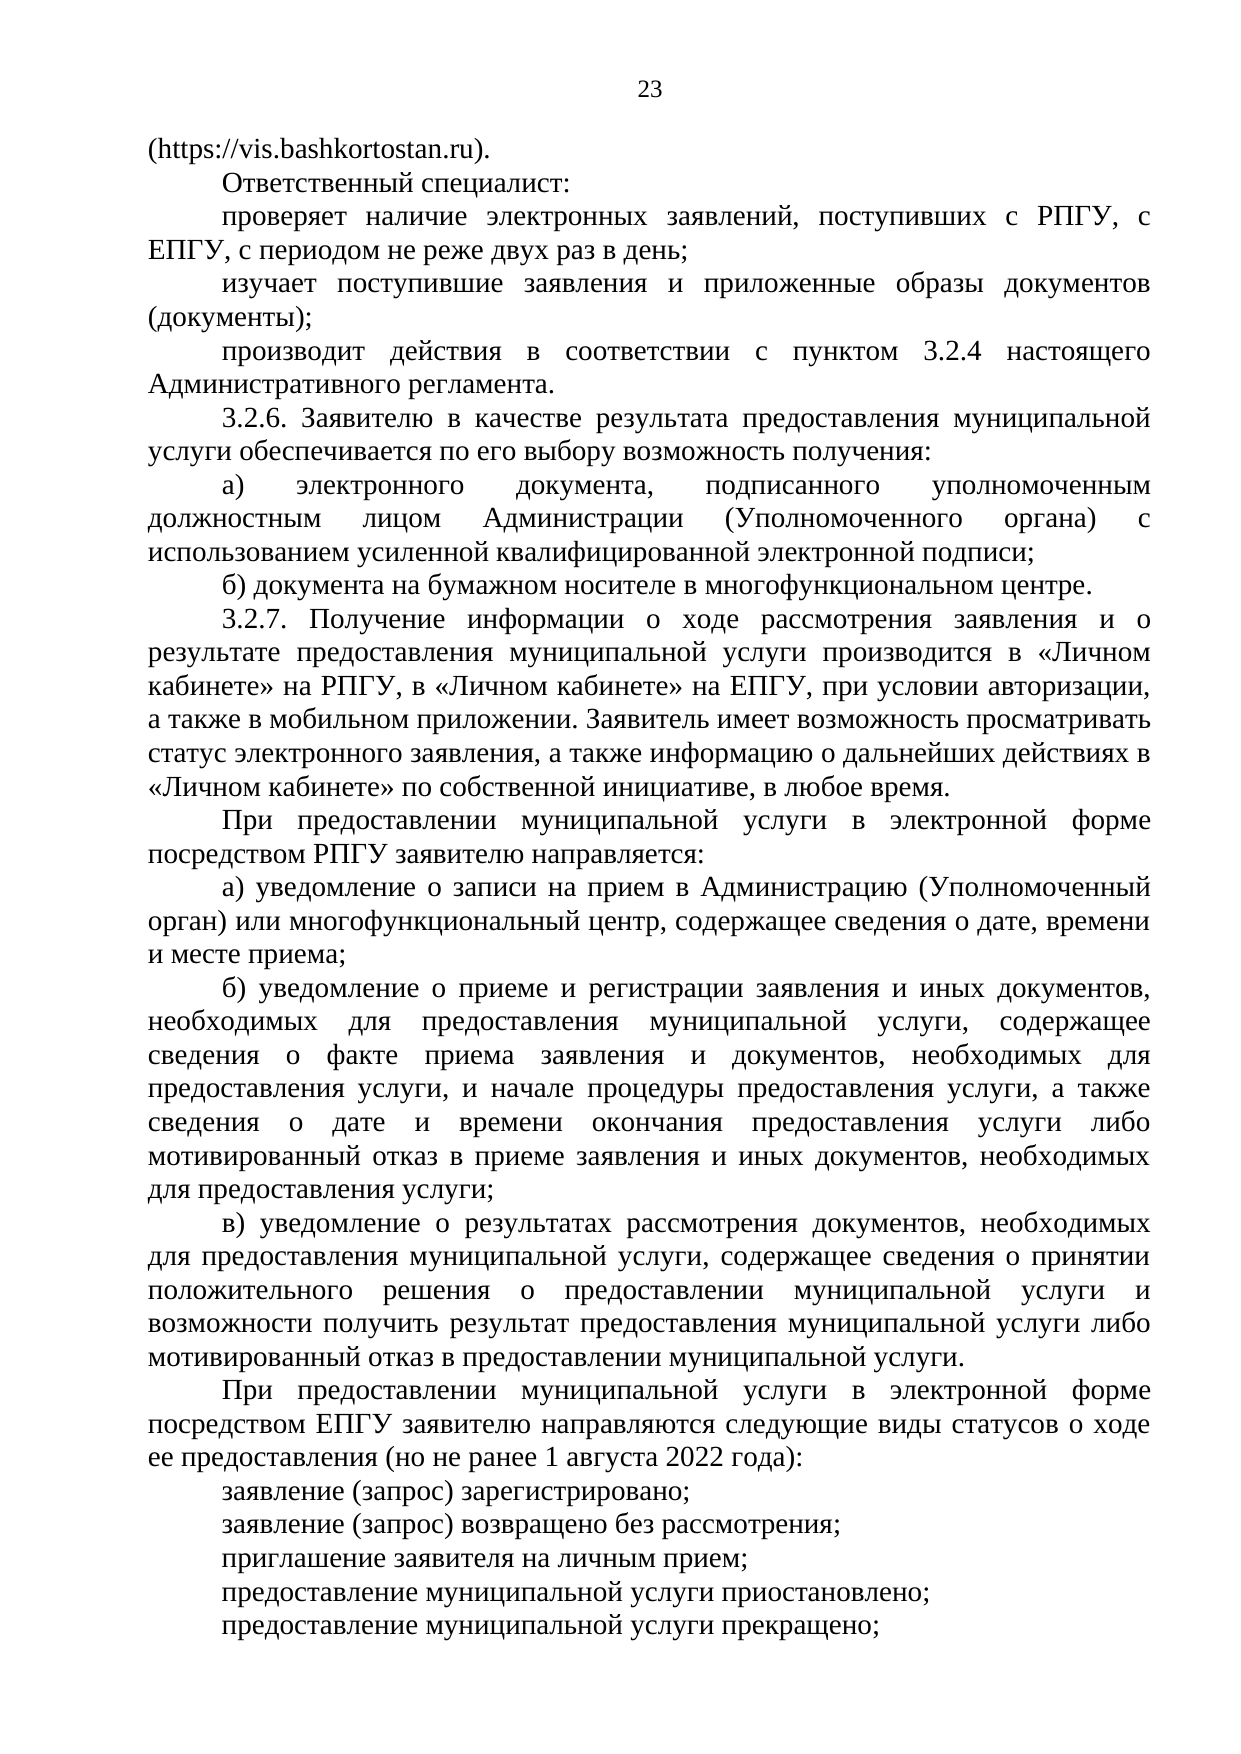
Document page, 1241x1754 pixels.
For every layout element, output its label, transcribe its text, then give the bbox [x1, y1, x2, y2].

text проверяет наличие электронных заявлений, поступивших с РПГУ, с ЕПГУ, с периодом не реже двух раз в день; [148, 198, 1152, 266]
text производит действия в соответствии с пунктом 3.2.4 настоящего Административного регламента. [148, 333, 1152, 400]
text изучает поступившие заявления и приложенные образы документов (документы); [148, 266, 1152, 333]
text а) уведомление о записи на прием в Администрацию (Уполномоченный орган) или многофункциональный центр, содержащее сведения о дате, времени и месте приема; [148, 869, 1152, 970]
text б) документа на бумажном носителе в многофункциональном центре. [148, 567, 1152, 601]
text заявление (запрос) возвращено без рассмотрения; [148, 1507, 1152, 1540]
text заявление (запрос) зарегистрировано; [148, 1473, 1152, 1507]
text предоставление муниципальной услуги прекращено; [148, 1607, 1152, 1641]
text При предоставлении муниципальной услуги в электронной форме посредством РПГУ заявителю направляется: [148, 802, 1152, 869]
text Ответственный специалист: [148, 165, 1152, 198]
text 3.2.6. Заявителю в качестве результата предоставления муниципальной услуги обеспечивается по его выбору возможность получения: [148, 400, 1152, 467]
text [148, 131, 1152, 165]
text а) электронного документа, подписанного уполномоченным должностным лицом Администрации (Уполномоченного органа) с использованием усиленной квалифицированной электронной подписи; [148, 467, 1152, 567]
text б) уведомление о приеме и регистрации заявления и иных документов, необходимых для предоставления муниципальной услуги, содержащее сведения о факте приема заявления и документов, необходимых для предоставления услуги, и начале процедуры предоставления услуги, а также сведения о дате и времени окончания предоставления услуги либо мотивированный отказ в приеме заявления и иных документов, необходимых для предоставления услуги; [148, 970, 1152, 1205]
text 3.2.7. Получение информации о ходе рассмотрения заявления и о результате предоставления муниципальной услуги производится в «Личном кабинете» на РПГУ, в «Личном кабинете» на ЕПГУ, при условии авторизации, а также в мобильном приложении. Заявитель имеет возможность просматривать статус электронного заявления, а также информацию о дальнейших действиях в «Личном кабинете» по собственной инициативе, в любое время. [148, 601, 1152, 802]
text предоставление муниципальной услуги приостановлено; [148, 1574, 1152, 1607]
text приглашение заявителя на личным прием; [148, 1540, 1152, 1574]
text в) уведомление о результатах рассмотрения документов, необходимых для предоставления муниципальной услуги, содержащее сведения о принятии положительного решения о предоставлении муниципальной услуги и возможности получить результат предоставления муниципальной услуги либо мотивированный отказ в предоставлении муниципальной услуги. [148, 1205, 1152, 1372]
text При предоставлении муниципальной услуги в электронной форме посредством ЕПГУ заявителю направляются следующие виды статусов о ходе ее предоставления (но не ранее 1 августа 2022 года): [148, 1372, 1152, 1473]
